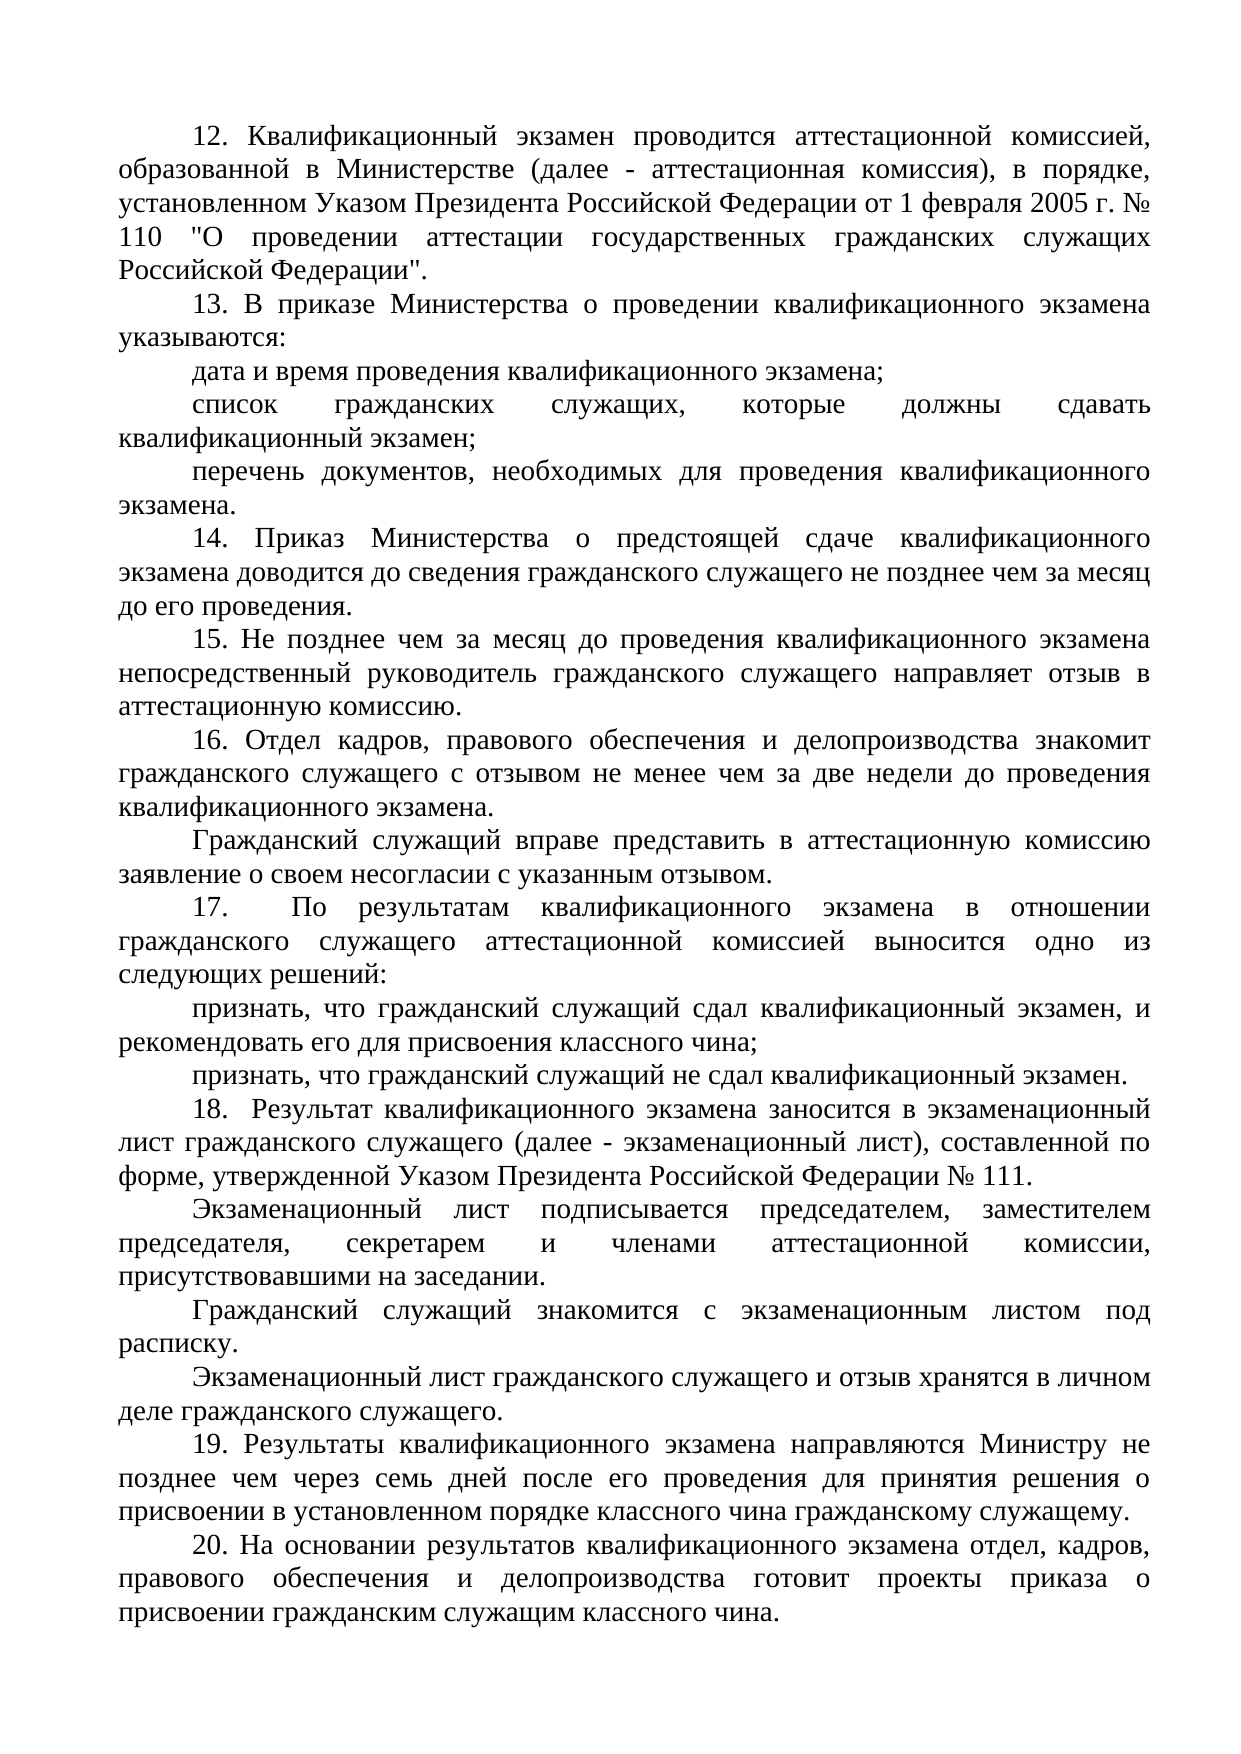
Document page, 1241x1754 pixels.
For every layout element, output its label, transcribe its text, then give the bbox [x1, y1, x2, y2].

text Экзаменационный лист подписывается председателем, заместителем председателя, секретарем и членами аттестационной комиссии, присутствовавшими на заседании. [118, 1191, 1152, 1292]
text дата и время проведения квалификационного экзамена; [118, 353, 1152, 386]
text перечень документов, необходимых для проведения квалификационного экзамена. [118, 453, 1152, 521]
text признать, что гражданский служащий сдал квалификационный экзамен, и рекомендовать его для присвоения классного чина; [118, 990, 1152, 1057]
text 20. На основании результатов квалификационного экзамена отдел, кадров, правового обеспечения и делопроизводства готовит проекты приказа о присвоении гражданским служащим классного чина. [118, 1527, 1152, 1627]
text 15. Не позднее чем за месяц до проведения квалификационного экзамена непосредственный руководитель гражданского служащего направляет отзыв в аттестационную комиссию. [118, 621, 1152, 722]
text 13. В приказе Министерства о проведении квалификационного экзамена указываются: [118, 286, 1152, 353]
text 16. Отдел кадров, правового обеспечения и делопроизводства знакомит гражданского служащего с отзывом не менее чем за две недели до проведения квалификационного экзамена. [118, 722, 1152, 822]
text 14. Приказ Министерства о предстоящей сдаче квалификационного экзамена доводится до сведения гражданского служащего не позднее чем за месяц до его проведения. [118, 521, 1152, 621]
text 17. По результатам квалификационного экзамена в отношении гражданского служащего аттестационной комиссией выносится одно из следующих решений: [118, 889, 1152, 990]
text признать, что гражданский служащий не сдал квалификационный экзамен. [118, 1057, 1152, 1091]
text 18. Результат квалификационного экзамена заносится в экзаменационный лист гражданского служащего (далее - экзаменационный лист), составленной по форме, утвержденной Указом Президента Российской Федерации № 111. [118, 1091, 1152, 1191]
text 12. Квалификационный экзамен проводится аттестационной комиссией, образованной в Министерстве (далее - аттестационная комиссия), в порядке, установленном Указом Президента Российской Федерации от 1 февраля 2005 г. № 110 "О проведении аттестации государственных гражданских служащих Российской Федерации". [118, 118, 1152, 286]
text Экзаменационный лист гражданского служащего и отзыв хранятся в личном деле гражданского служащего. [118, 1359, 1152, 1426]
text Гражданский служащий вправе представить в аттестационную комиссию заявление о своем несогласии с указанным отзывом. [118, 822, 1152, 889]
text Гражданский служащий знакомится с экзаменационным листом под расписку. [118, 1292, 1152, 1359]
text 19. Результаты квалификационного экзамена направляются Министру не позднее чем через семь дней после его проведения для принятия решения о присвоении в установленном порядке классного чина гражданскому служащему. [118, 1426, 1152, 1527]
text список гражданских служащих, которые должны сдавать квалификационный экзамен; [118, 386, 1152, 453]
